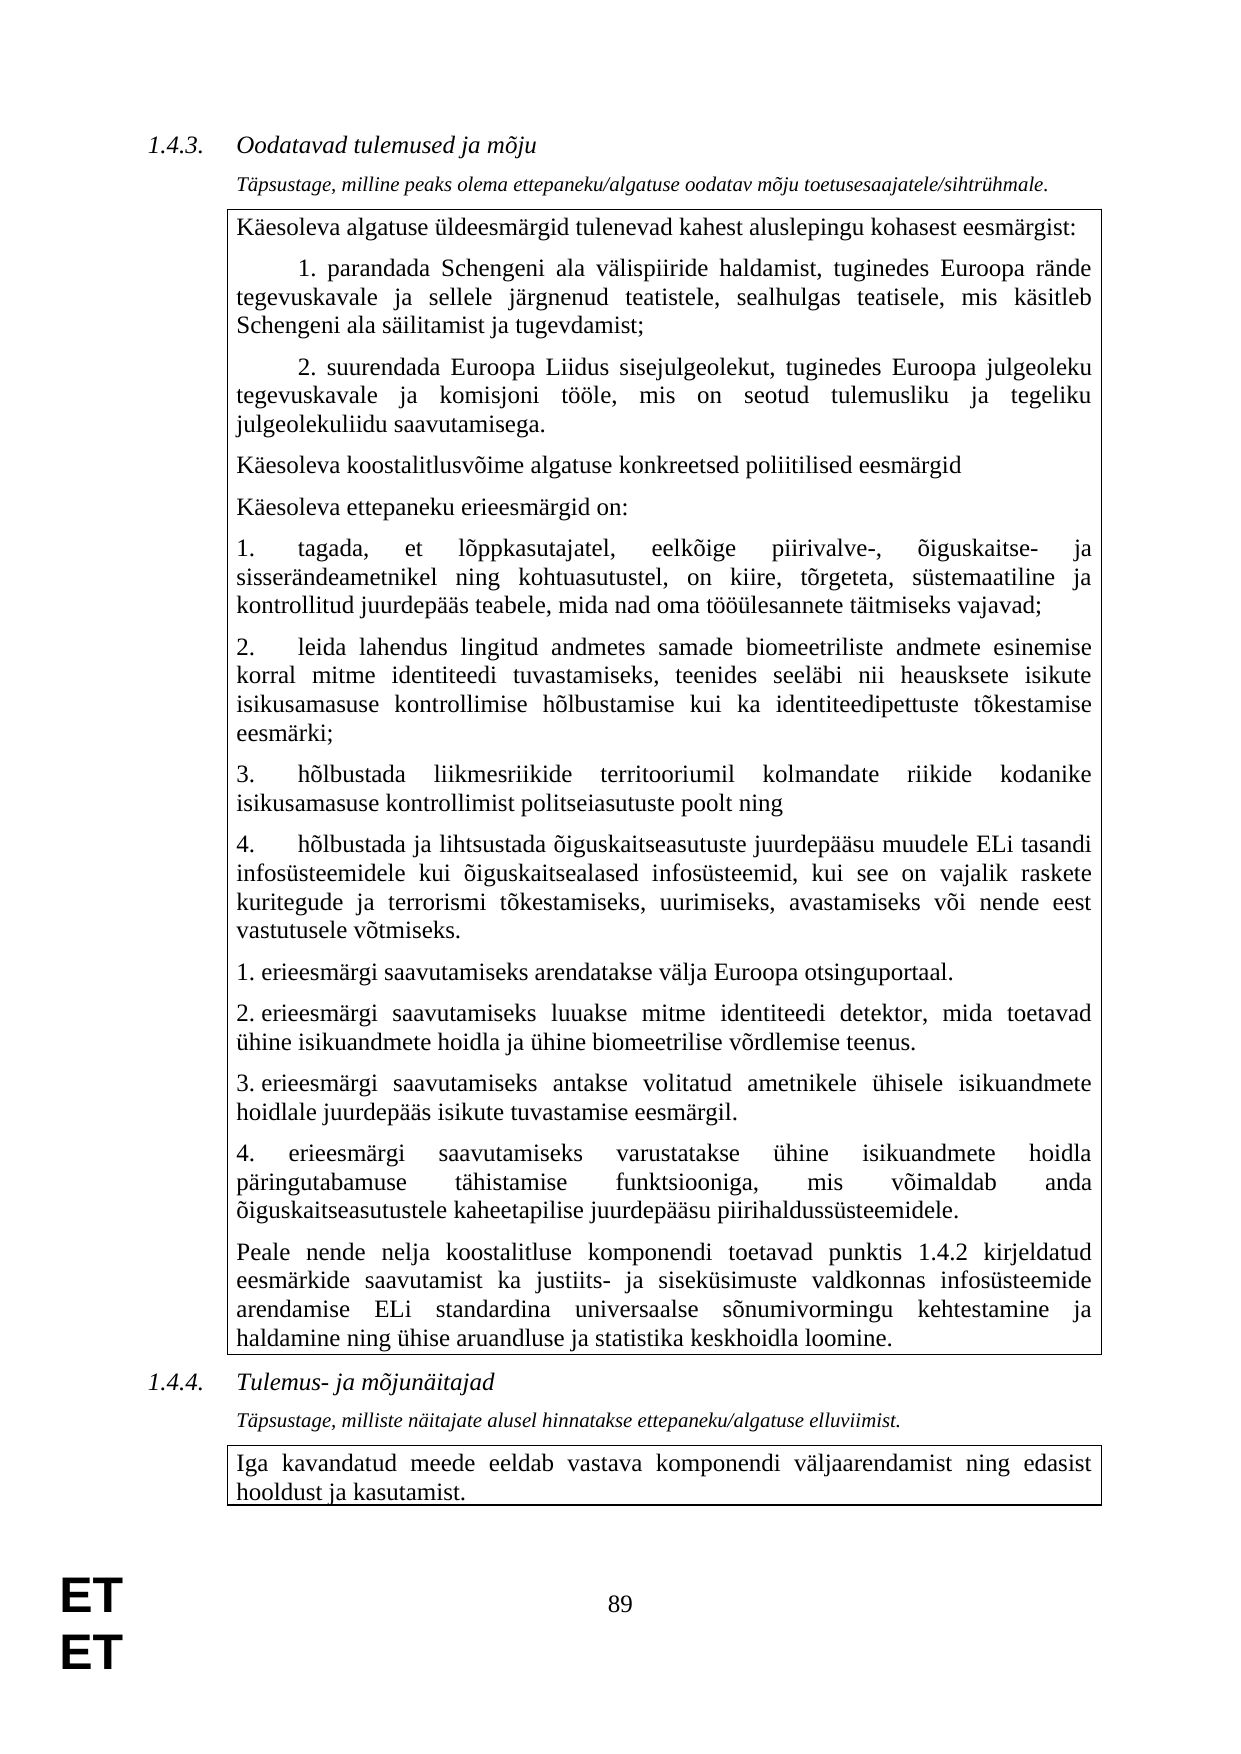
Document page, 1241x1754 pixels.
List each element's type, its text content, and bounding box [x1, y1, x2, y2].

text 2. leida lahendus lingitud andmetes samade biomeetriliste andmete esinemise korral mitme identiteedi tuvastamiseks, teenides seeläbi nii heausksete isikute isikusamasuse kontrollimise hõlbustamise kui ka identiteedipettuste tõkestamise eesmärki; [228, 628, 1101, 747]
subtitle 1.4.3. Oodatavad tulemused ja mõju [148, 131, 1092, 159]
text 1. parandada Schengeni ala välispiiride haldamist, tuginedes Euroopa rände tegevuskavale ja sellele järgnenud teatistele, sealhulgas teatisele, mis käsitleb Schengeni ala säilitamist ja tugevdamist; [228, 250, 1101, 339]
text 2. suurendada Euroopa Liidus sisejulgeolekut, tuginedes Euroopa julgeoleku tegevuskavale ja komisjoni tööle, mis on seotud tulemusliku ja tegeliku julgeolekuliidu saavutamisega. [228, 348, 1101, 438]
text 1. erieesmärgi saavutamiseks arendatakse välja Euroopa otsinguportaal. [228, 953, 1101, 985]
text Peale nende nelja koostalitluse komponendi toetavad punktis 1.4.2 kirjeldatud eesmärkide saavutamist ka justiits- ja siseküsimuste valdkonnas infosüsteemide arendamise ELi standardina universaalse sõnumivormingu kehtestamine ja haldamine ning ühise aruandluse ja statistika keskhoidla loomine. [228, 1233, 1101, 1354]
text 2. erieesmärgi saavutamiseks luuakse mitme identiteedi detektor, mida toetavad ühine isikuandmete hoidla ja ühine biomeetrilise võrdlemise teenus. [228, 995, 1101, 1055]
text Täpsustage, milline peaks olema ettepaneku/algatuse oodatav mõju toetusesaajatele/sihtrühmale. [236, 172, 1092, 196]
text Käesoleva koostalitlusvõime algatuse konkreetsed poliitilised eesmärgid [228, 447, 1101, 479]
text 1. tagada, et lõppkasutajatel, eelkõige piirivalve-, õiguskaitse- ja sisserändeametnikel ning kohtuasutustel, on kiire, tõrgeteta, süstemaatiline ja kontrollitud juurdepääs teabele, mida nad oma tööülesannete täitmiseks vajavad; [228, 530, 1101, 619]
text 4. erieesmärgi saavutamiseks varustatakse ühine isikuandmete hoidla päringutabamuse tähistamise funktsiooniga, mis võimaldab anda õiguskaitseasutustele kaheetapilise juurdepääsu piirihaldussüsteemidele. [228, 1135, 1101, 1224]
text 3. hõlbustada liikmesriikide territooriumil kolmandate riikide kodanike isikusamasuse kontrollimist politseiasutuste poolt ning [228, 756, 1101, 817]
text 3. erieesmärgi saavutamiseks antakse volitatud ametnikele ühisele isikuandmete hoidlale juurdepääs isikute tuvastamise eesmärgil. [228, 1065, 1101, 1125]
text 4. hõlbustada ja lihtsustada õiguskaitseasutuste juurdepääsu muudele ELi tasandi infosüsteemidele kui õiguskaitsealased infosüsteemid, kui see on vajalik raskete kuritegude ja terrorismi tõkestamiseks, uurimiseks, avastamiseks või nende eest vastutusele võtmiseks. [228, 826, 1101, 944]
subtitle 1.4.4. Tulemus- ja mõjunäitajad [148, 1367, 1092, 1396]
text Käesoleva ettepaneku erieesmärgid on: [228, 488, 1101, 520]
text Käesoleva algatuse üldeesmärgid tulenevad kahest aluslepingu kohasest eesmärgist: [228, 210, 1101, 240]
text Täpsustage, milliste näitajate alusel hinnatakse ettepaneku/algatuse elluviimist. [236, 1408, 1092, 1432]
text Iga kavandatud meede eeldab vastava komponendi väljaarendamist ning edasist hooldust ja kasutamist. [228, 1446, 1101, 1504]
